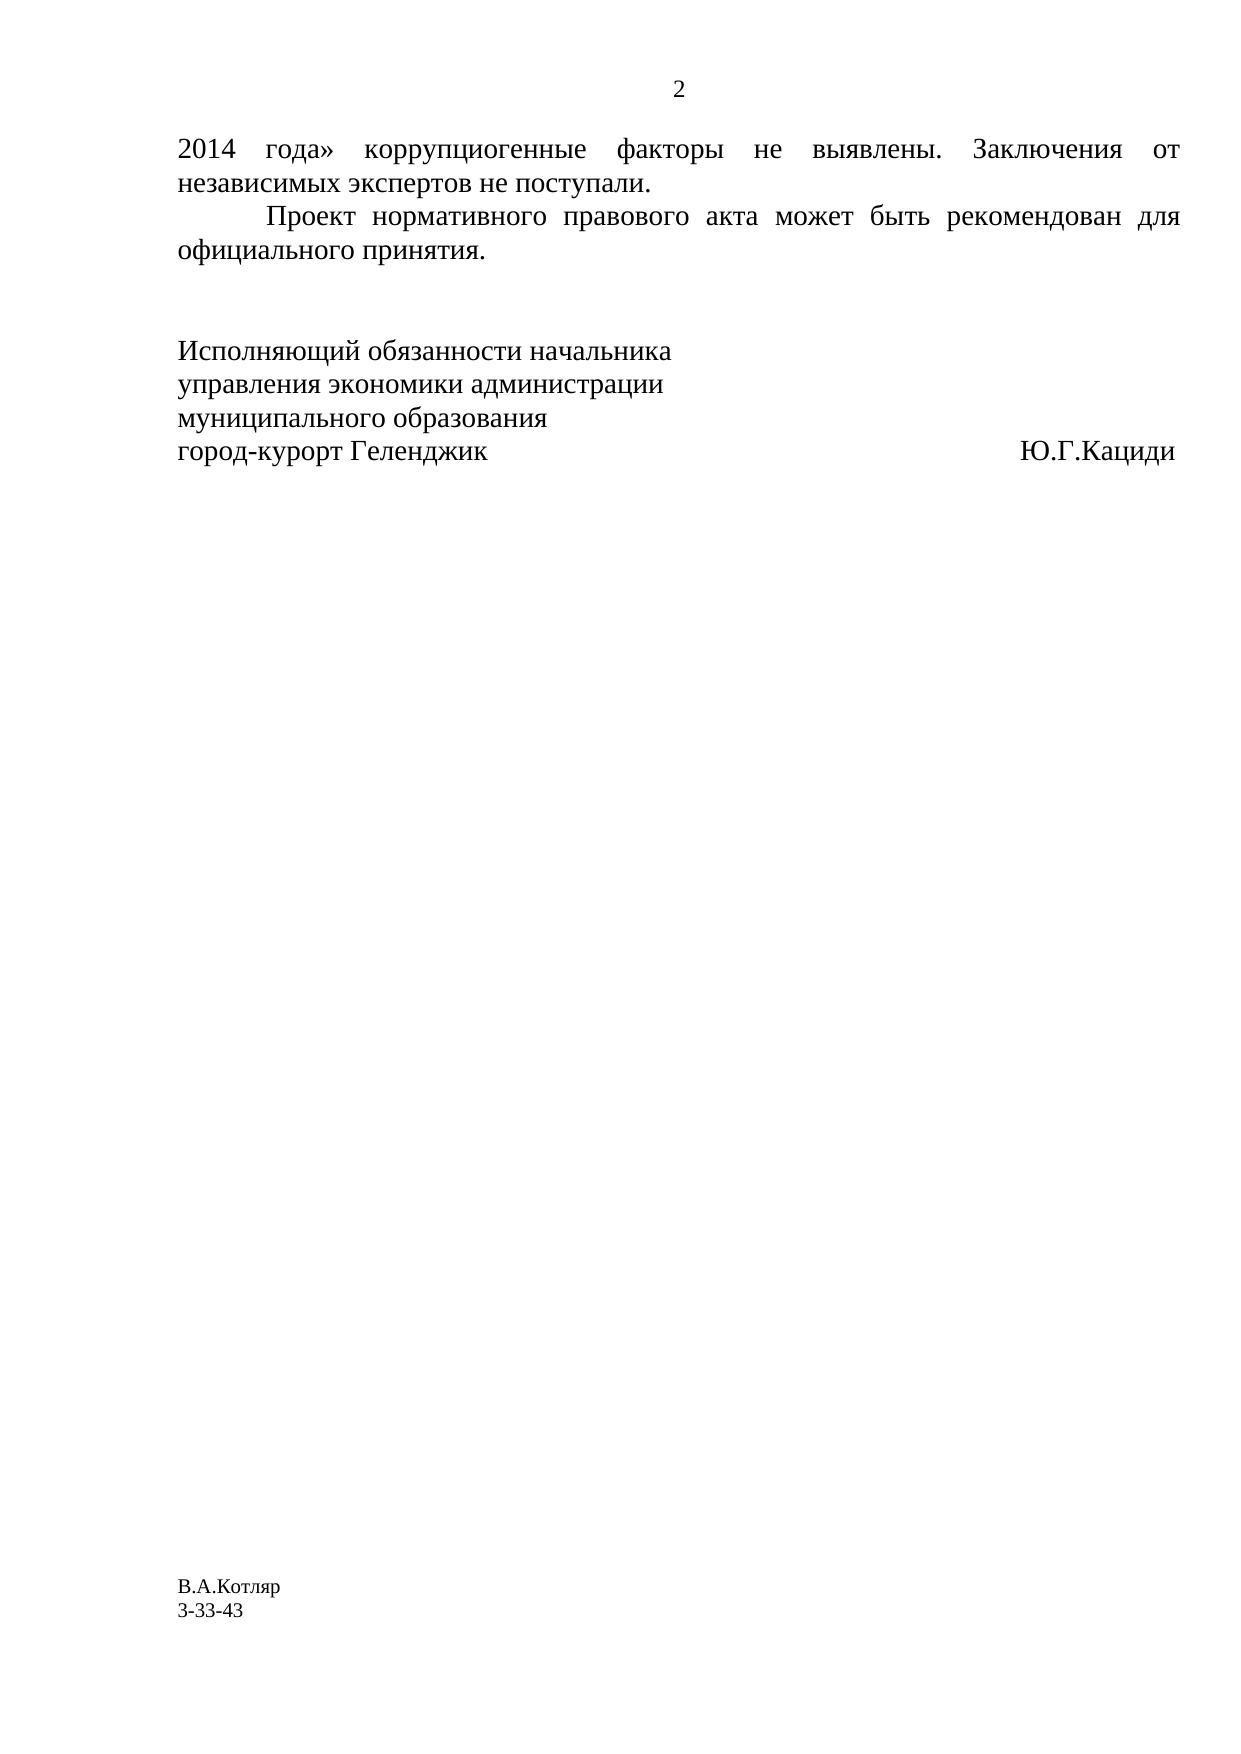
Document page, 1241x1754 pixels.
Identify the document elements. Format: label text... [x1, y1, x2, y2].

text Исполняющий обязанности начальника [177, 333, 1181, 366]
text город-курорт Геленджик Ю.Г.Кациди [177, 433, 1181, 467]
text Проект нормативного правового акта может быть рекомендован для официального принятия. [177, 198, 1181, 266]
text 3-33-43 [177, 1598, 1181, 1622]
text муниципального образования [177, 400, 1181, 433]
text В.А.Котляр [177, 1574, 1181, 1598]
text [177, 131, 1181, 198]
text управления экономики администрации [177, 366, 1181, 400]
